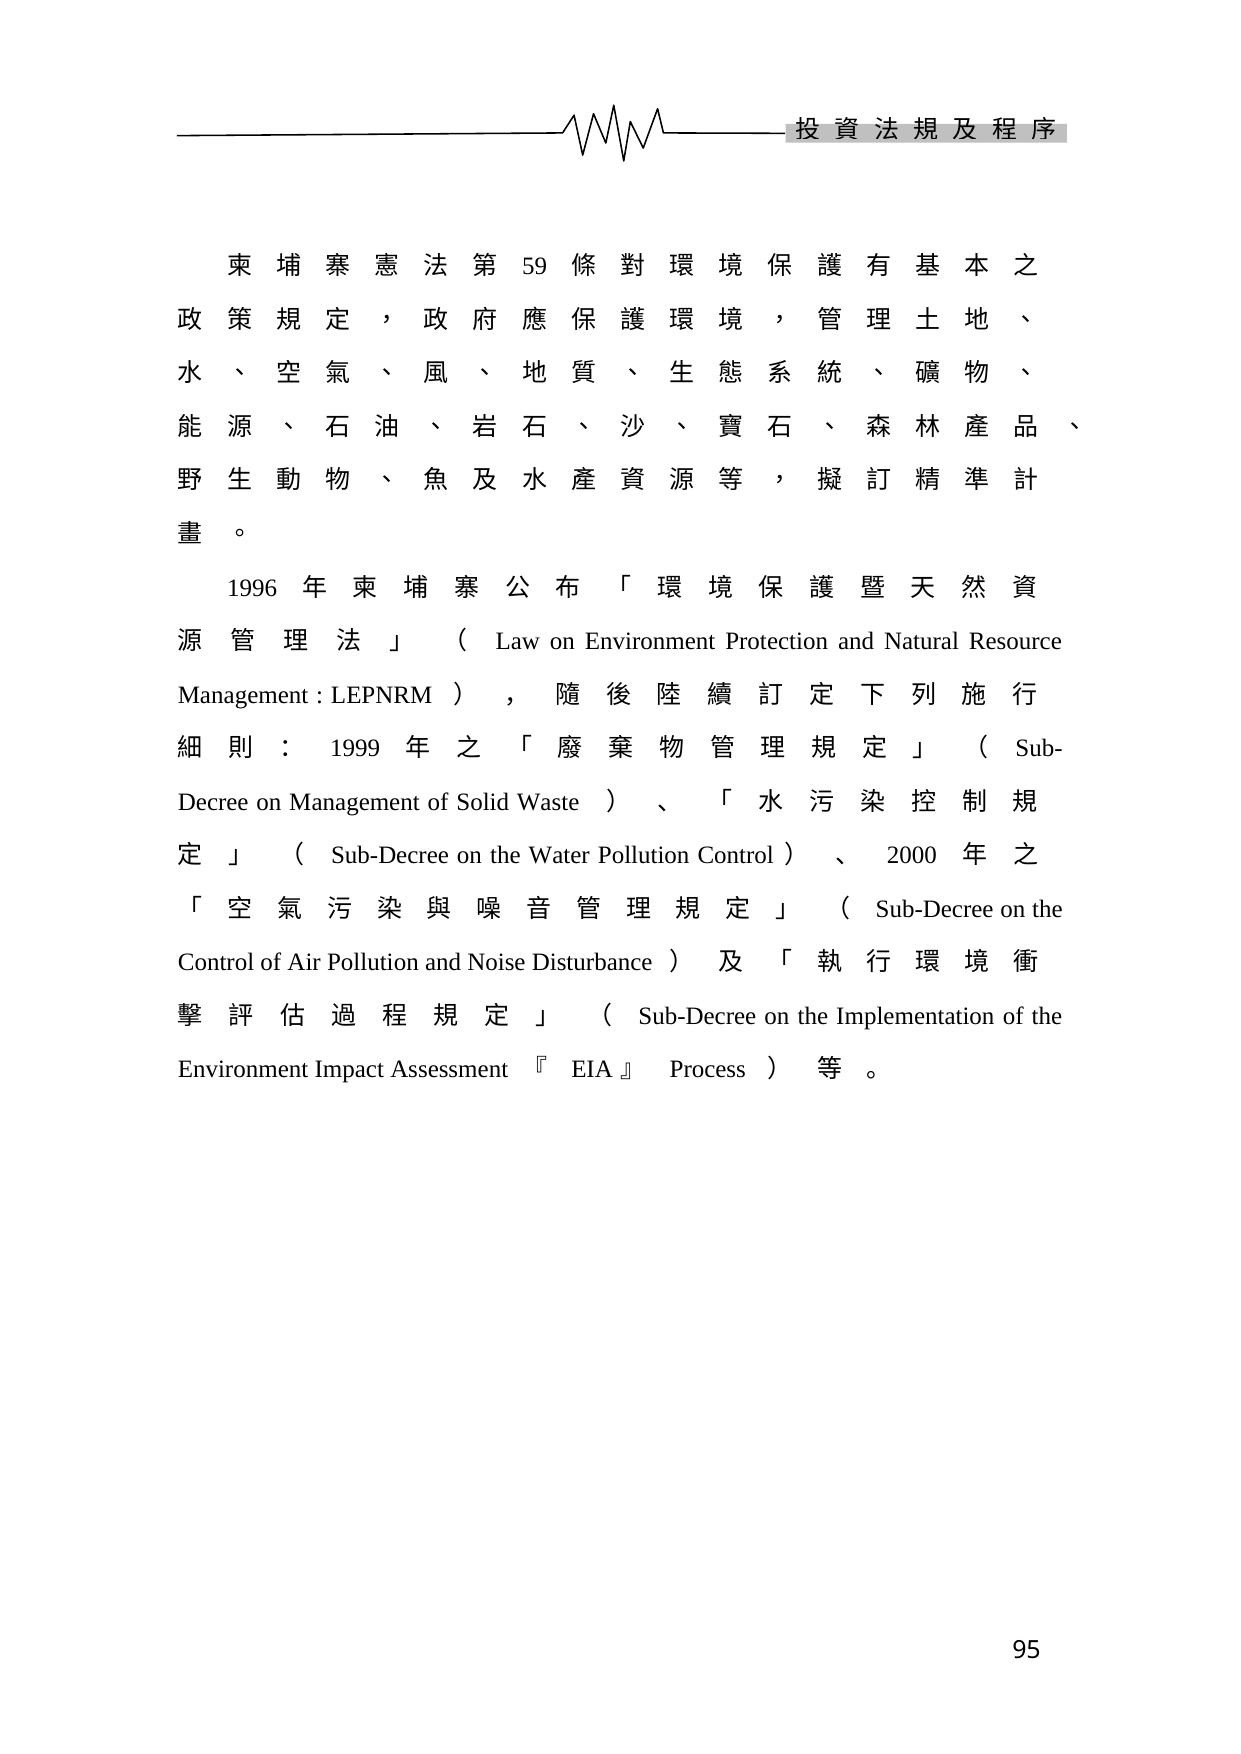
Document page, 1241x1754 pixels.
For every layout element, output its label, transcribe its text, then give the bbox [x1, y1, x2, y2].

text 柬埔寨憲法第59條對環境保護有基本之政策規定，政府應保護環境，管理土地、水、空氣、風、地質、生態系統、礦物、能源、石油、岩石、沙、寶石、森林產品、野生動物、魚及水產資源等，擬訂精準計畫。 [178, 237, 1063, 558]
text 1996年柬埔寨公布「環境保護暨天然資源管理法」（Law on Environment Protection and Natural Resource Management : LEPNRM），隨後陸續訂定下列施行細則：1999年之「廢棄物管理規定」（Sub-Decree on Management of Solid Waste）、「水污染控制規定」（Sub-Decree on the Water Pollution Control）、2000年之「空氣污染與噪音管理規定」（Sub-Decree on the Control of Air Pollution and Noise Disturbance）及「執行環境衝擊評估過程規定」（Sub-Decree on the Implementation of the Environment Impact Assessment『EIA』Process）等。 [178, 558, 1063, 1094]
